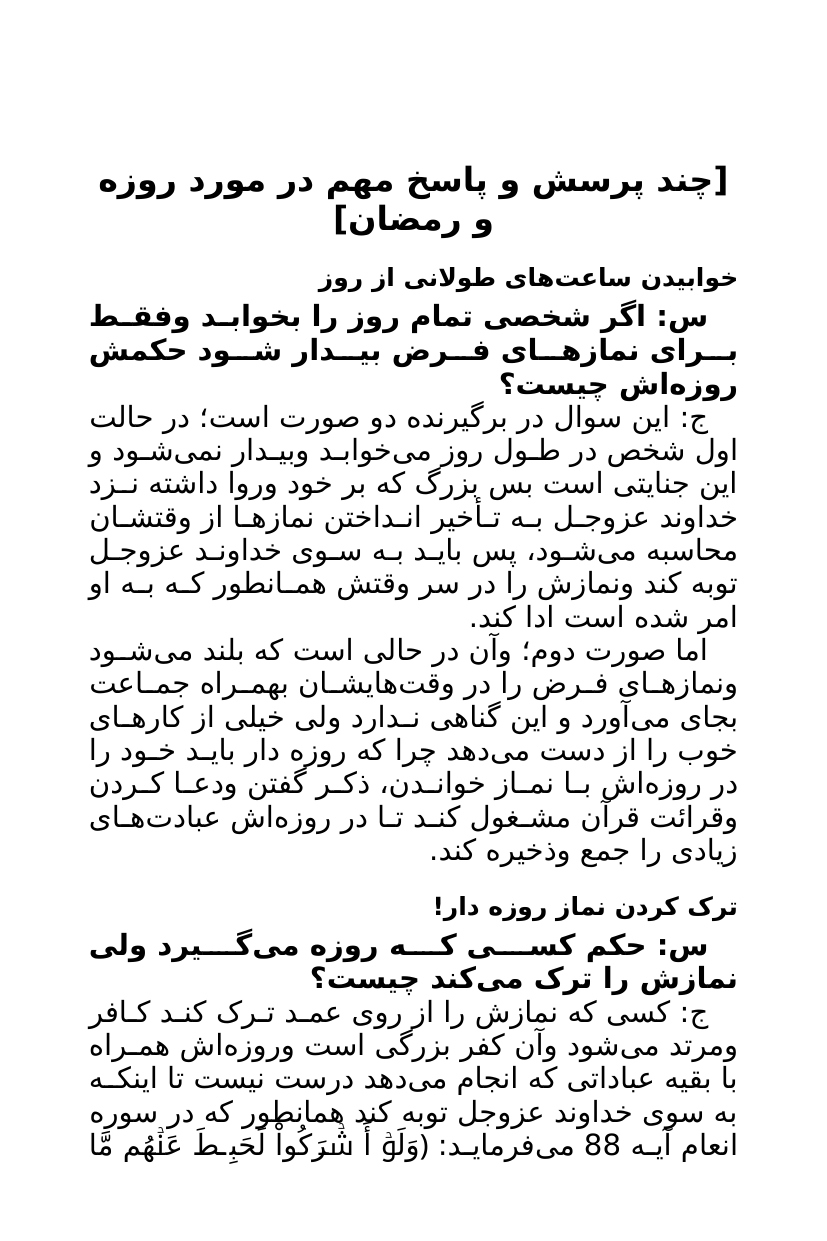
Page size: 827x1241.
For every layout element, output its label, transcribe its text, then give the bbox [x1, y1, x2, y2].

text س: اگر شخصی تمام روز را بخوابد وفقط برای نمازهای فرض بیدار شود حکمش روزه‌اش چیست؟ [89, 299, 738, 401]
text ج: این سوال در برگیرنده دو صورت است؛ در حالت اول شخص در طول روز می‌خوابد وبیدار نمی‌شود و این جنایتی است بس بزرگ که بر خود وروا داشته نزد خداوند عزوجل به تأخیر انداختن نمازها از وقتشان محاسبه می‌شود، پس باید به سوی خداوند عزوجل توبه کند ونمازش را در سر وقتش همانطور که به او امر شده است ادا کند. [89, 401, 738, 634]
text اما صورت دوم؛ وآن در حالی است که بلند می‌شود ونمازهای فرض را در وقت‌هایشان بهمراه جماعت بجای می‌آورد و این گناهی ندارد ولی خیلی از کارهای خوب را از دست می‌دهد چرا که روزه دار باید خود را در روزه‌اش با نماز خواندن، ذکر گفتن ودعا کردن وقرائت قرآن مشغول کند تا در روزه‌اش عبادت‌های زیادی را جمع وذخیره کند. [89, 634, 738, 867]
text س: حکم کسی که روزه می‌گیرد ولی نمازش را ترک می‌کند چیست؟ [89, 928, 738, 996]
text [چند پرسش و پاسخ مهم در مورد روزه و رمضان] [89, 161, 738, 239]
text ترک کردن نماز روزه دار! [89, 892, 738, 922]
text خوابيدن ساعت‌های طولانی از روز [89, 264, 738, 293]
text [89, 996, 738, 1162]
